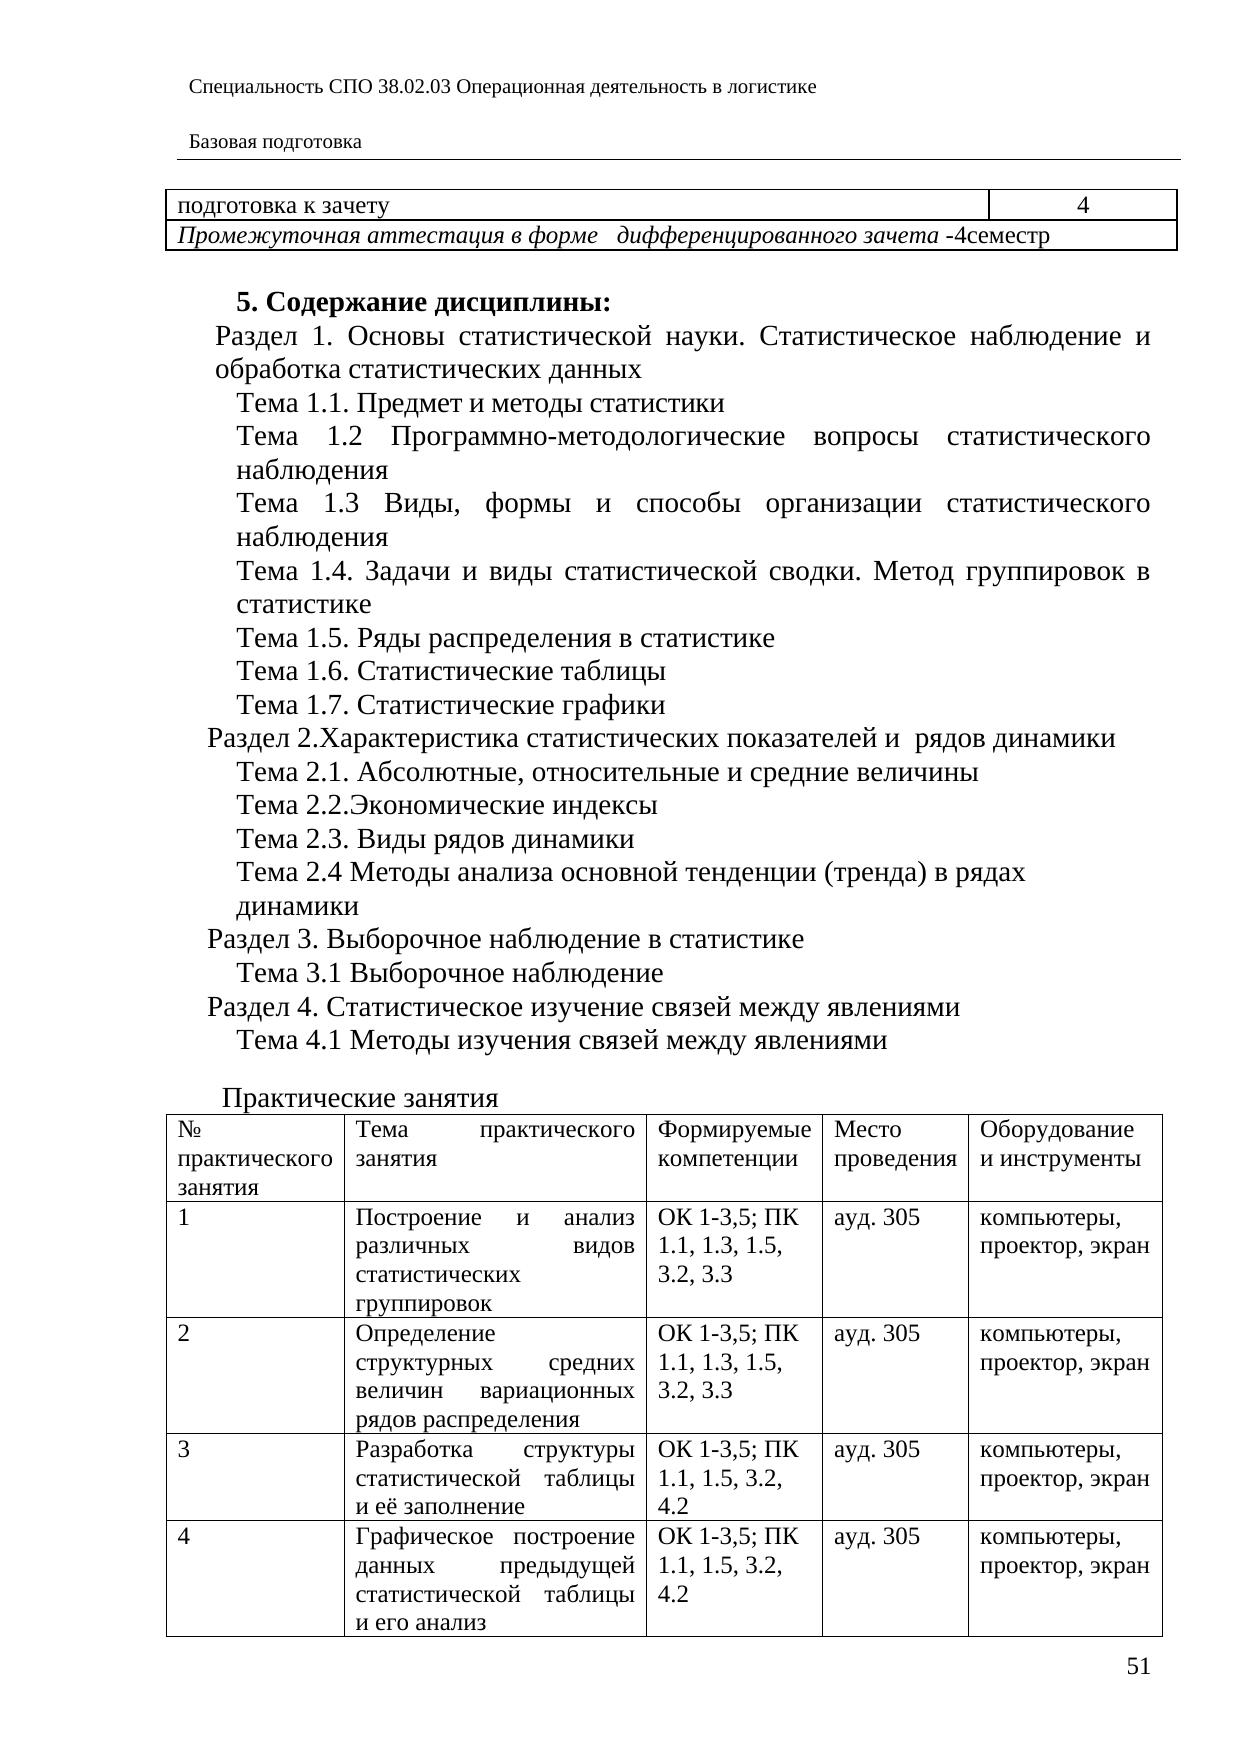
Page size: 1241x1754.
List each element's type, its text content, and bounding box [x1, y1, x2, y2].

text Тема 4.1 Методы изучения связей между явлениями [177, 1022, 1152, 1056]
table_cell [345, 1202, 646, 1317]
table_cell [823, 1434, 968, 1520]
text Тема 1.4. Задачи и виды статистической сводки. Метод группировок в статистике [236, 553, 1152, 620]
text Раздел 2.Характеристика статистических показателей и рядов динамики [207, 720, 1152, 754]
text Тема 2.2.Экономические индексы [236, 787, 1152, 821]
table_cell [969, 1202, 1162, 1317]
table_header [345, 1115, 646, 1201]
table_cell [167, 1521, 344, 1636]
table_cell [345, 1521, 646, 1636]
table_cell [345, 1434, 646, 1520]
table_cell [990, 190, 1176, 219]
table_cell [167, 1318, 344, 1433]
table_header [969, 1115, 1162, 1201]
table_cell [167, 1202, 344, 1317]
text Тема 2.3. Виды рядов динамики [236, 821, 1152, 854]
text динамики [236, 888, 1152, 922]
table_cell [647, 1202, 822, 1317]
text Раздел 4. Статистическое изучение связей между явлениями [177, 989, 1152, 1022]
text Тема 1.6. Статистические таблицы [236, 653, 1152, 687]
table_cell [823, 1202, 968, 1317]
text Тема 2.1. Абсолютные, относительные и средние величины [236, 754, 1152, 787]
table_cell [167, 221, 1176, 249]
text Практические занятия [177, 1080, 1152, 1113]
text Тема 1.3 Виды, формы и способы организации статистического наблюдения [236, 486, 1152, 553]
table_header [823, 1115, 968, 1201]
text 5. Содержание дисциплины: [177, 284, 1152, 318]
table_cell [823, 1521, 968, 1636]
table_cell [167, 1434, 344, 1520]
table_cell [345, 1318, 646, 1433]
text Тема 3.1 Выборочное наблюдение [177, 955, 1152, 989]
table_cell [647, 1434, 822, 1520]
text Тема 1.2 Программно-методологические вопросы статистического наблюдения [236, 418, 1152, 486]
text Тема 1.7. Статистические графики [236, 687, 1152, 720]
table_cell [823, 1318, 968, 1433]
text Тема 1.5. Ряды распределения в статистике [236, 620, 1152, 653]
text Тема 1.1. Предмет и методы статистики [236, 385, 1152, 418]
text Тема 2.4 Методы анализа основной тенденции (тренда) в рядах [236, 854, 1152, 888]
text Раздел 1. Основы статистической науки. Статистическое наблюдение и обработка статистических данных [215, 318, 1152, 385]
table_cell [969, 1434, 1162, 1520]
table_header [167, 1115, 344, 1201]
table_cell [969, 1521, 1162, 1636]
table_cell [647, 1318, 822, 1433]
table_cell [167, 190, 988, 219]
text Раздел 3. Выборочное наблюдение в статистике [177, 922, 1152, 955]
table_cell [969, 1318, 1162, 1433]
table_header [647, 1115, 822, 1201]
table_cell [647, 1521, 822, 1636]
